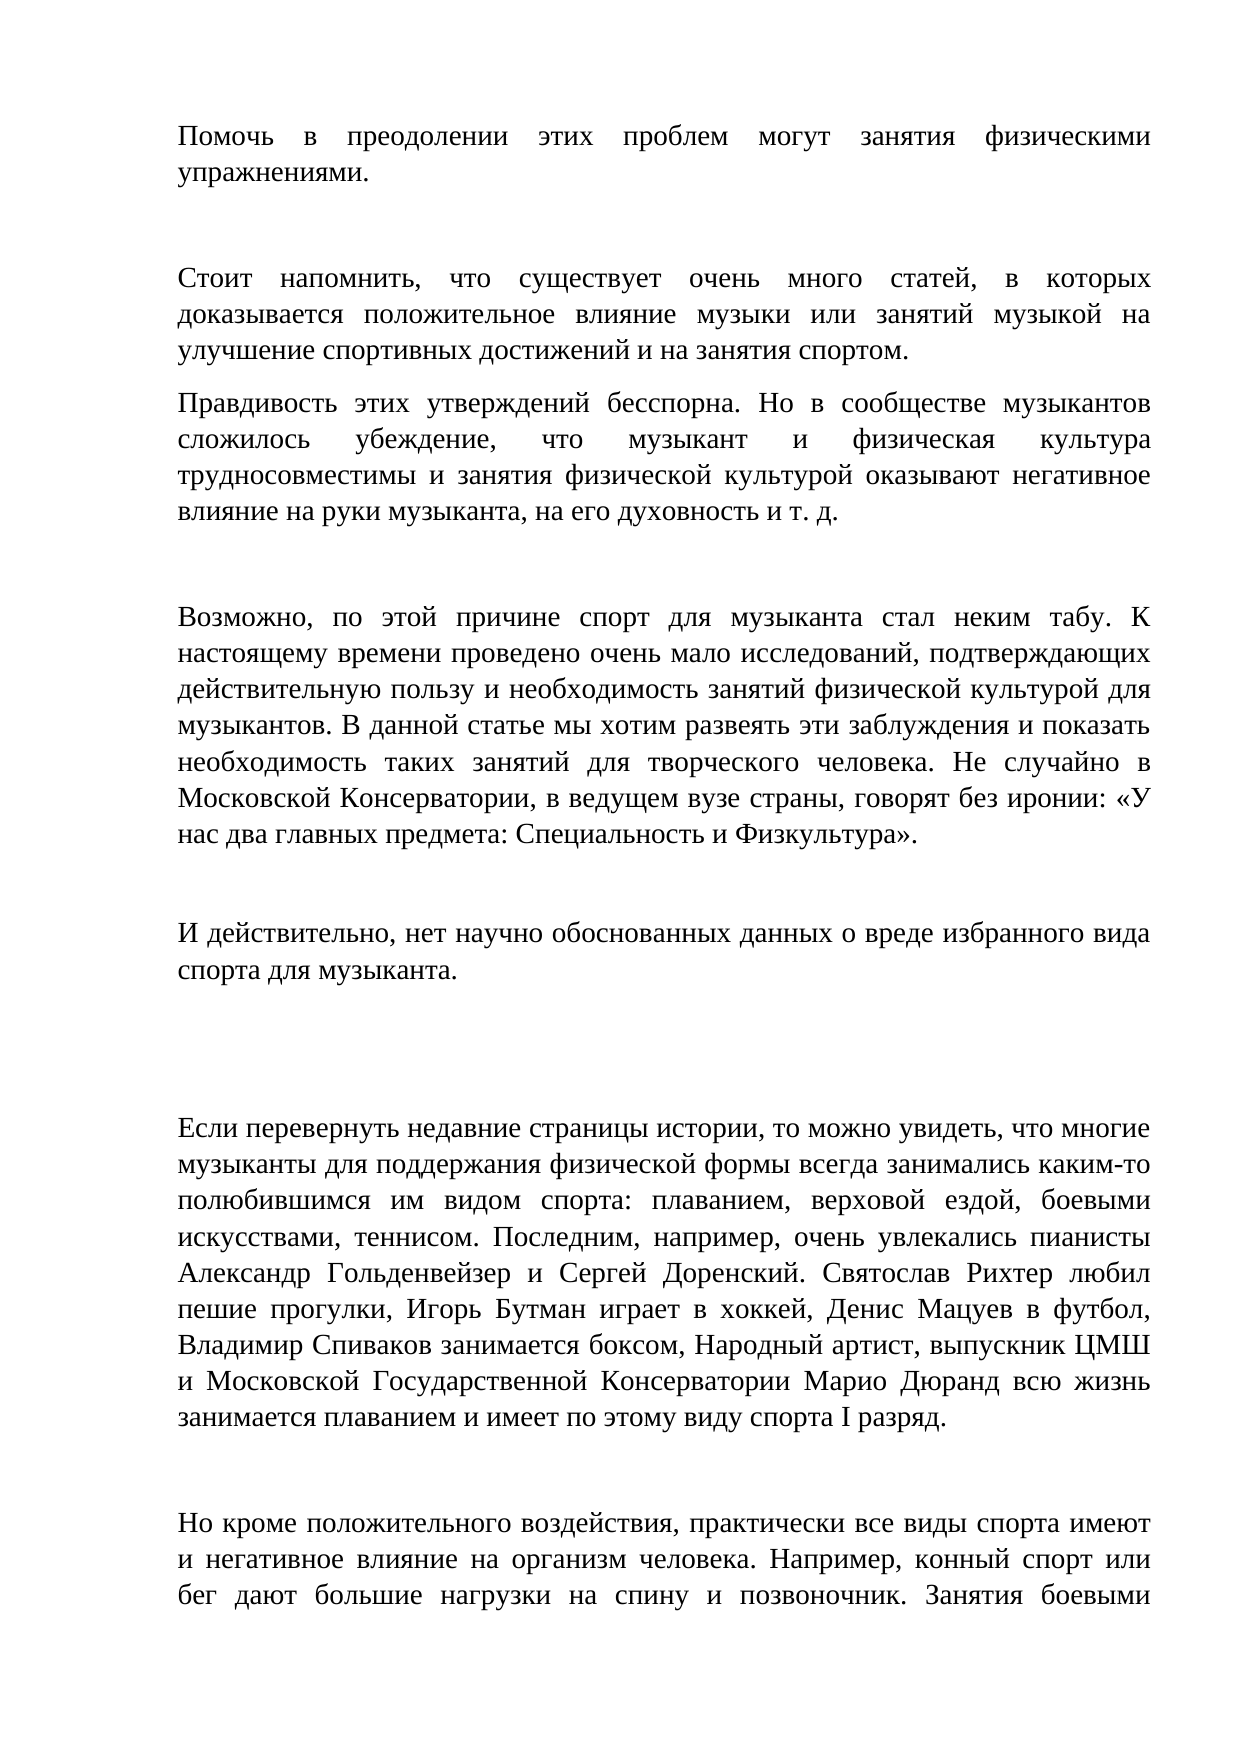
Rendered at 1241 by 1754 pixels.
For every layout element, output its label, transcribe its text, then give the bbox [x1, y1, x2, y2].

text Возможно, по этой причине спорт для музыканта стал неким табу. К настоящему времени проведено очень мало исследований, подтверждающих действительную пользу и необходимость занятий физической культурой для музыкантов. В данной статье мы хотим развеять эти заблуждения и показать необходимость таких занятий для творческого человека. Не случайно в Московской Консерватории, в ведущем вузе страны, говорят без иронии: «У нас два главных предмета: Специальность и Физкультура». [177, 599, 1152, 849]
text Помочь в преодолении этих проблем могут занятия физическими упражнениями. [177, 118, 1152, 188]
text И действительно, нет научно обоснованных данных о вреде избранного вида спорта для музыканта. [177, 916, 1152, 985]
text Правдивость этих утверждений бесспорна. Но в сообществе музыкантов сложилось убеждение, что музыкант и физическая культура трудносовместимы и занятия физической культурой оказывают негативное влияние на руки музыканта, на его духовность и т. д. [177, 385, 1152, 527]
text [177, 1505, 1152, 1611]
text Если перевернуть недавние страницы истории, то можно увидеть, что многие музыканты для поддержания физической формы всегда занимались каким-то полюбившимся им видом спорта: плаванием, верховой ездой, боевыми искусствами, теннисом. Последним, например, очень увлекались пианисты Александр Гольденвейзер и Сергей Доренский. Святослав Рихтер любил пешие прогулки, Игорь Бутман играет в хоккей, Денис Мацуев в футбол, Владимир Спиваков занимается боксом, Народный артист, выпускник ЦМШ и Московской Государственной Консерватории Марио Дюранд всю жизнь занимается плаванием и имеет по этому виду спорта I разряд. [177, 1110, 1152, 1433]
text Стоит напомнить, что существует очень много статей, в которых доказывается положительное влияние музыки или занятий музыкой на улучшение спортивных достижений и на занятия спортом. [177, 260, 1152, 366]
